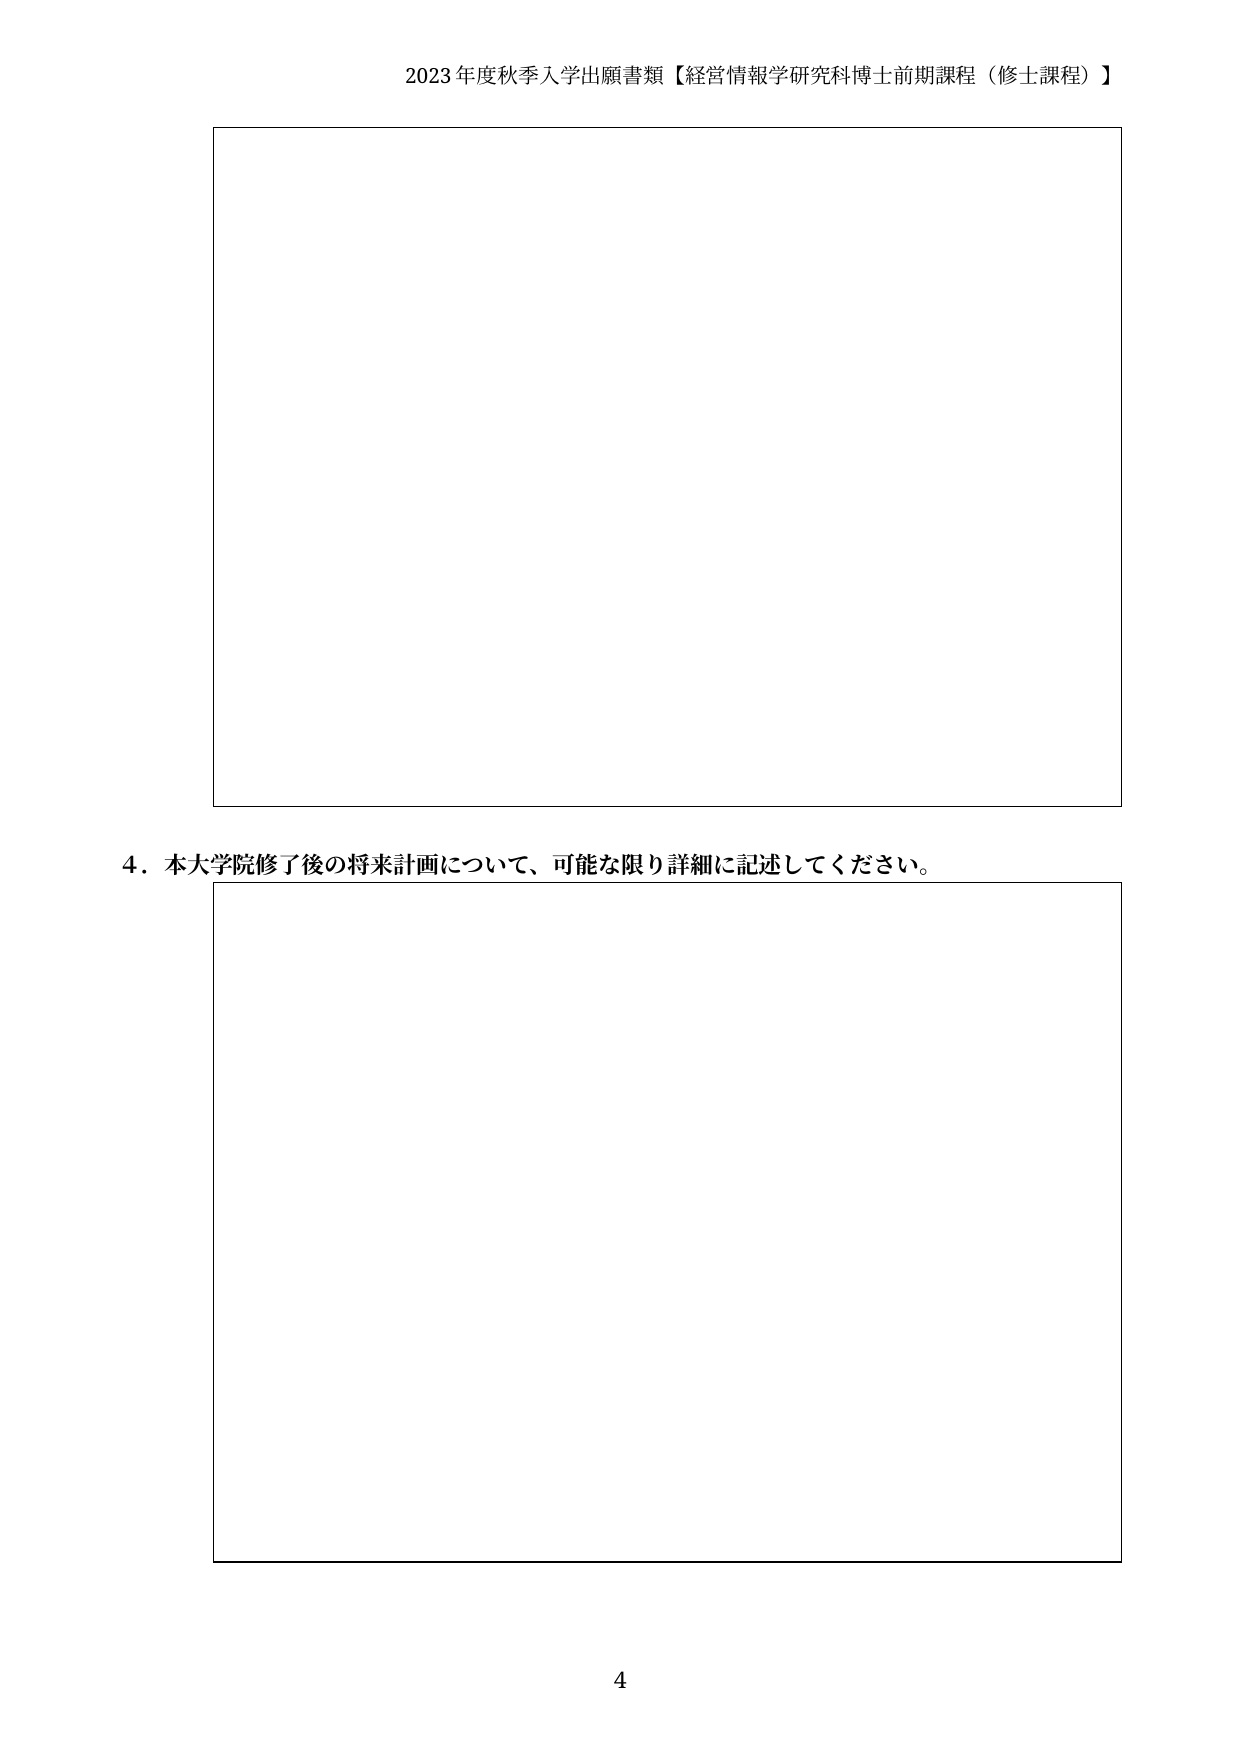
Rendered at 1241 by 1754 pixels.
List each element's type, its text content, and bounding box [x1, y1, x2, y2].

table_header [214, 128, 1121, 806]
table_header [214, 883, 1121, 1561]
text ４．本大学院修了後の将来計画について、可能な限り詳細に記述してください。 [118, 845, 1122, 882]
